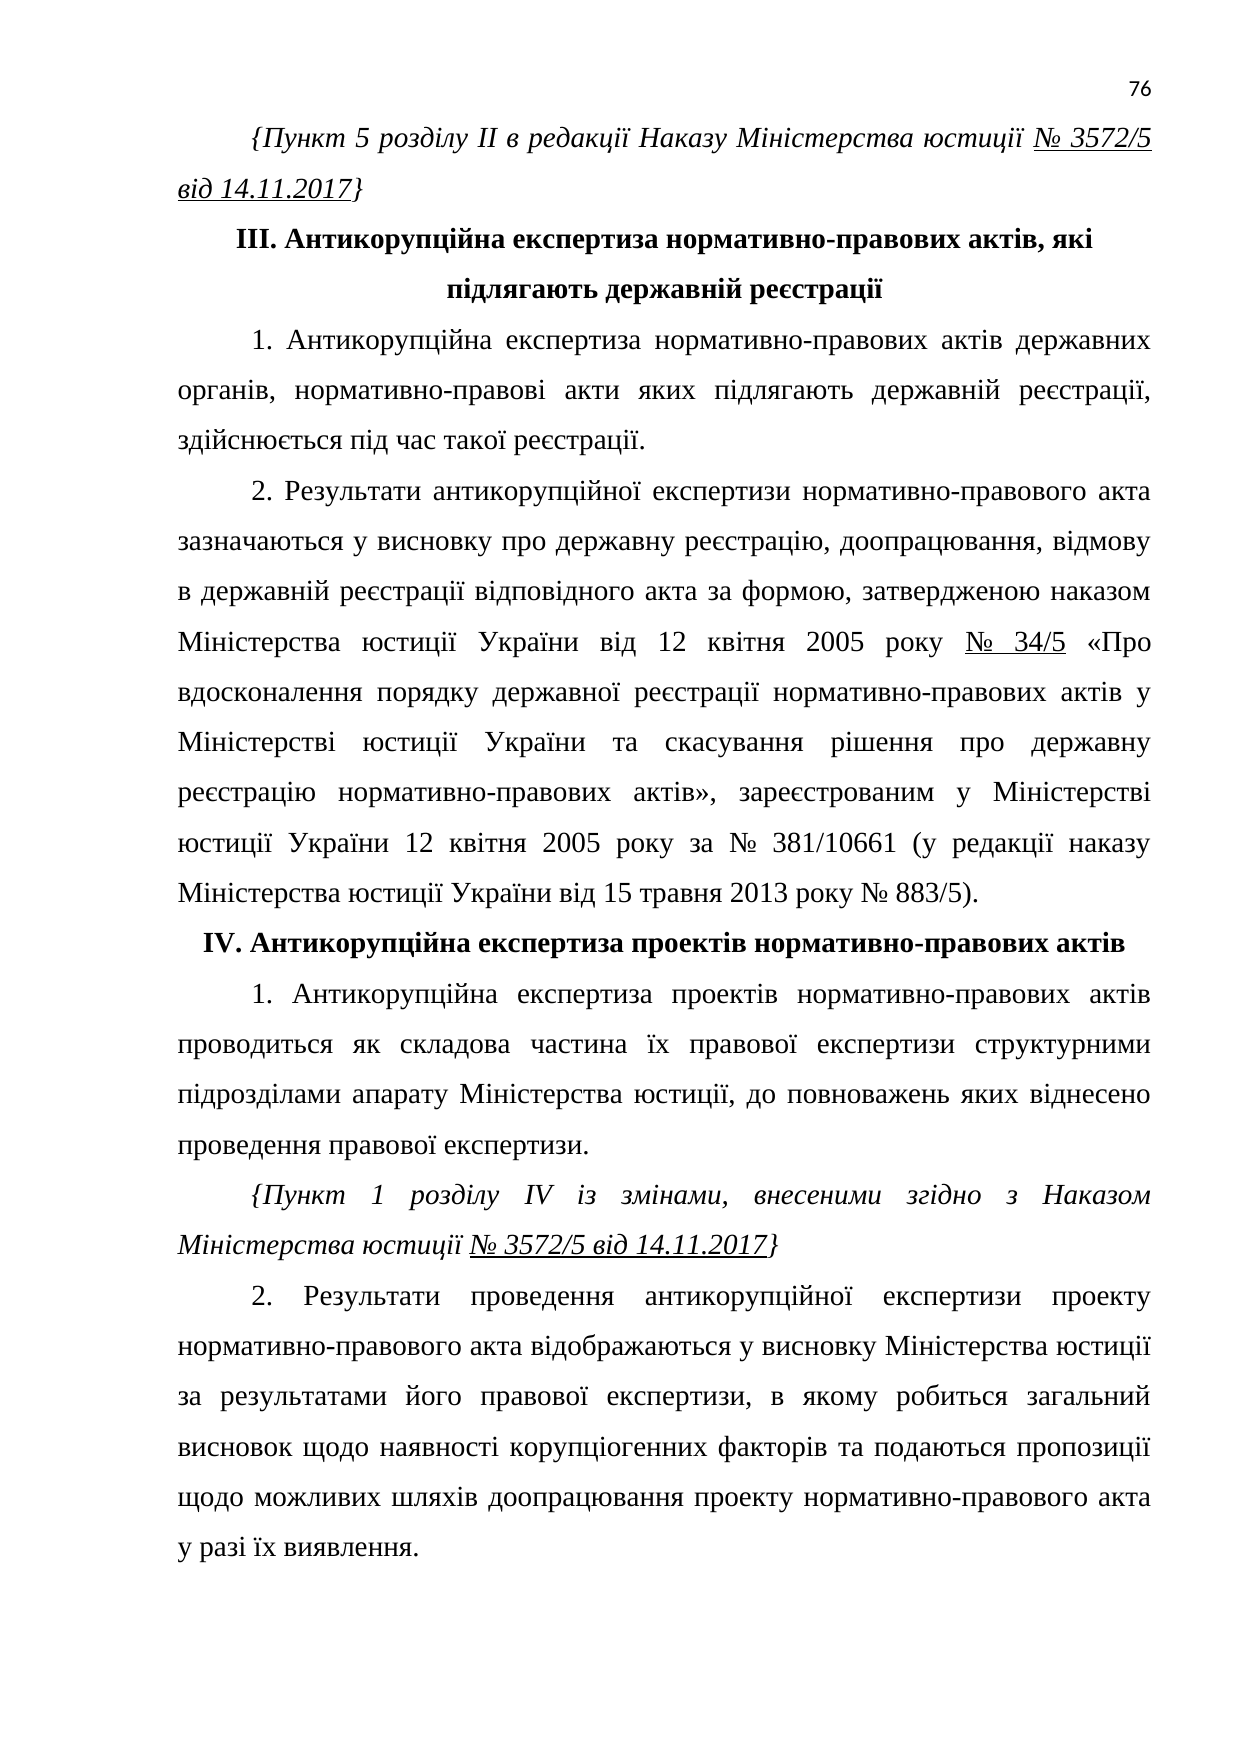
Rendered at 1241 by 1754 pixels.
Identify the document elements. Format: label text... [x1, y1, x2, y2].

text {Пункт 1 розділу IV із змінами, внесеними згідно з Наказом Міністерства юстиції № 3572/5 від 14.11.2017} [177, 1177, 1152, 1261]
text 2. Результати проведення антикорупційної експертизи проекту нормативно-правового акта відображаються у висновку Міністерства юстиції за результатами його правової експертизи, в якому робиться загальний висновок щодо наявності корупціогенних факторів та подаються пропозиції щодо можливих шляхів доопрацювання проекту нормативно-правового акта у разі їх виявлення. [177, 1278, 1152, 1563]
text IV. Антикорупційна експертиза проектів нормативно-правових актів [177, 926, 1152, 959]
text 1. Антикорупційна експертиза проектів нормативно-правових актів проводиться як складова частина їх правової експертизи структурними підрозділами апарату Міністерства юстиції, до повноважень яких віднесено проведення правової експертизи. [177, 976, 1152, 1160]
text {Пункт 5 розділу II в редакції Наказу Міністерства юстиції № 3572/5 від 14.11.2017} [177, 121, 1152, 204]
text III. Антикорупційна експертиза нормативно-правових актів, які підлягають державній реєстрації [177, 221, 1152, 305]
text 2. Результати антикорупційної експертизи нормативно-правового акта зазначаються у висновку про державну реєстрацію, доопрацювання, відмову в державній реєстрації відповідного акта за формою, затвердженою наказом Міністерства юстиції України від 12 квітня 2005 року № 34/5 «Про вдосконалення порядку державної реєстрації нормативно-правових актів у Міністерстві юстиції України та скасування рішення про державну реєстрацію нормативно-правових актів», зареєстрованим у Міністерстві юстиції України 12 квітня 2005 року за № 381/10661 (у редакції наказу Міністерства юстиції України від 15 травня 2013 року № 883/5). [177, 473, 1152, 909]
text 1. Антикорупційна експертиза нормативно-правових актів державних органів, нормативно-правові акти яких підлягають державній реєстрації, здійснюється під час такої реєстрації. [177, 322, 1152, 456]
